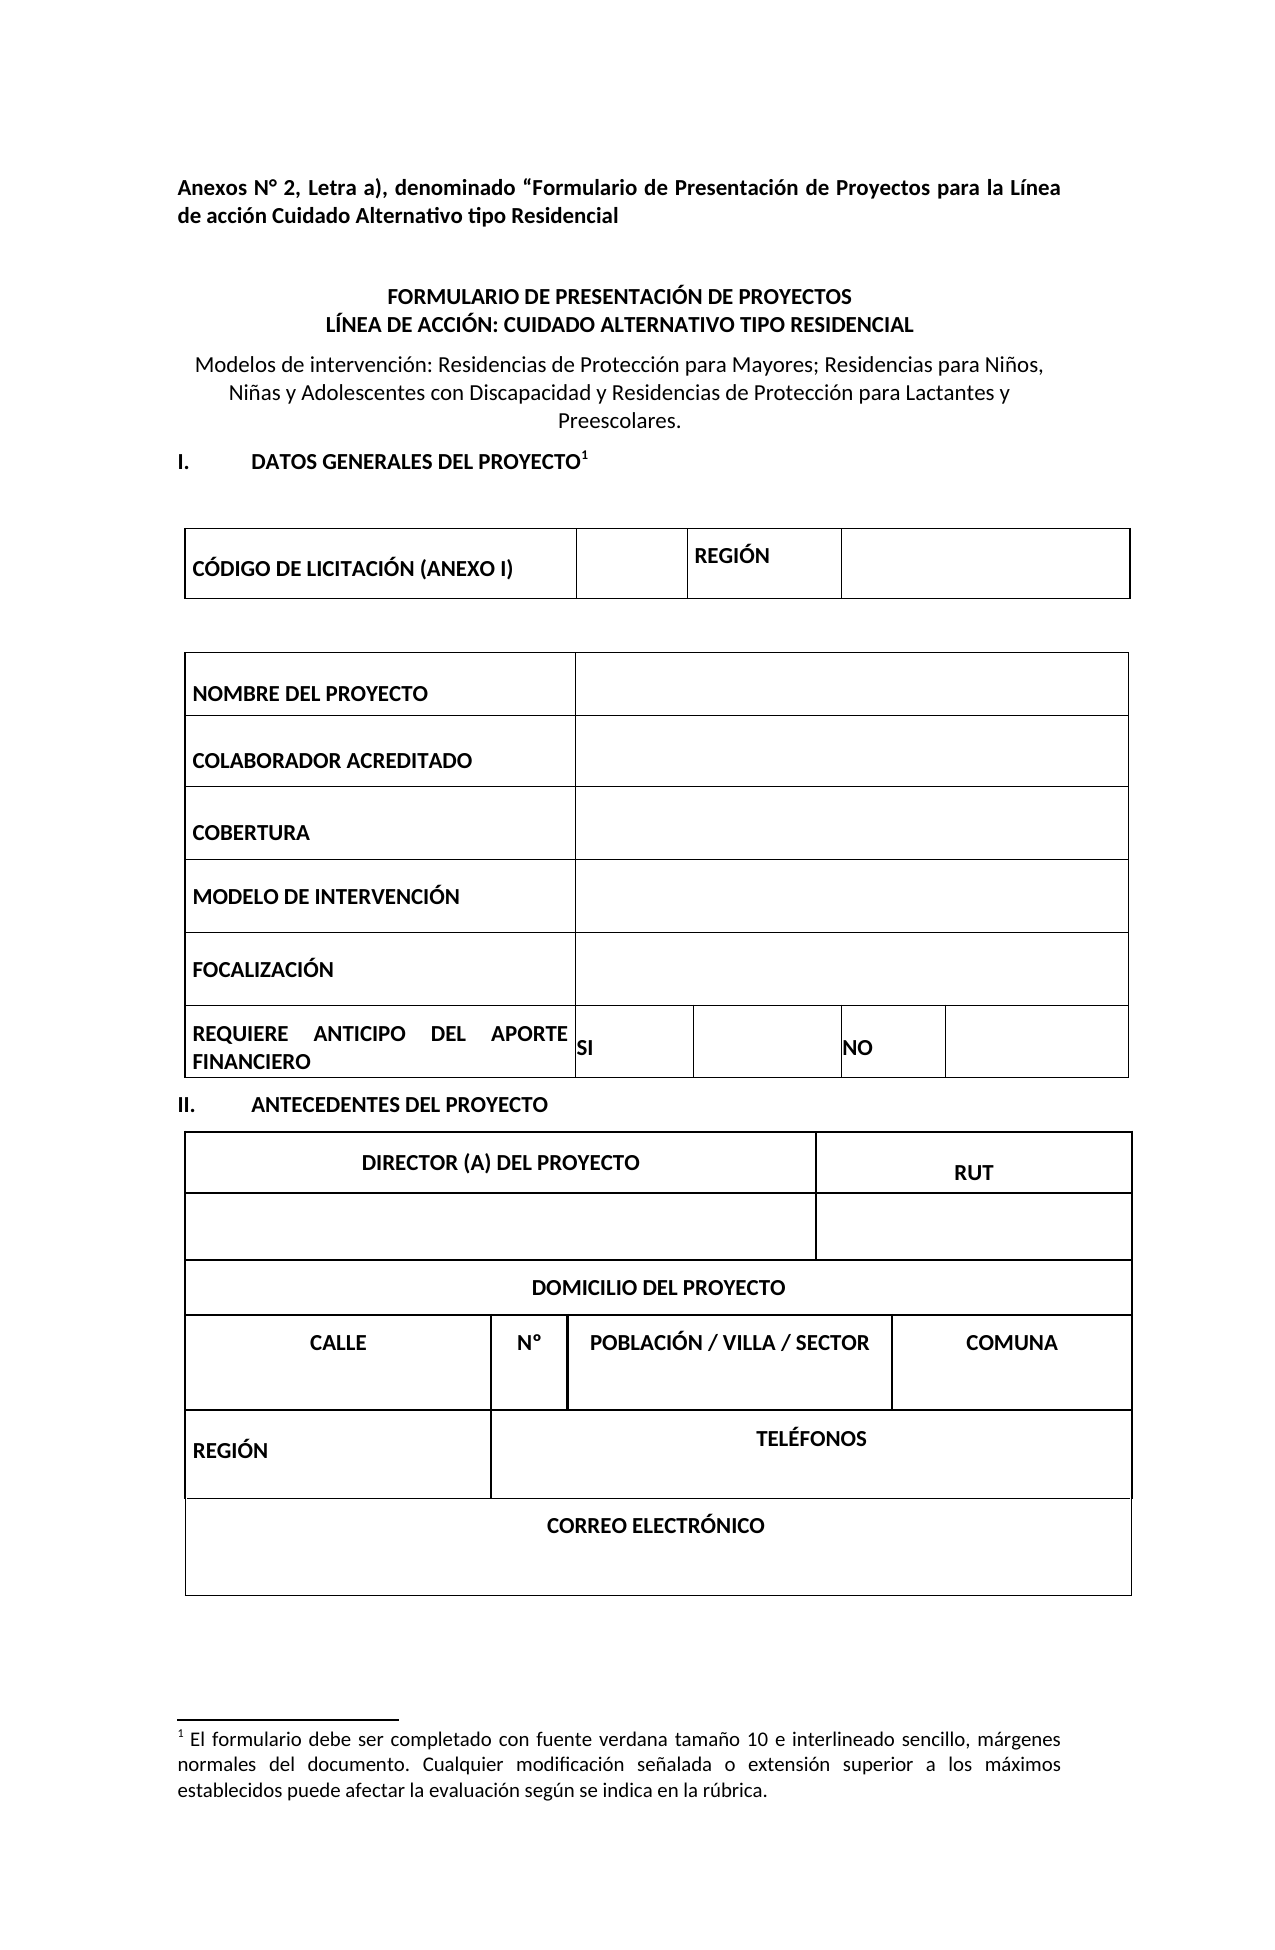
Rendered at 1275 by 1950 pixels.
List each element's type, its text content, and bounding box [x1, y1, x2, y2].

table_cell COLABORADOR ACREDITADO [186, 716, 575, 786]
table_cell FOCALIZACIÓN [186, 933, 575, 1004]
table_cell COMUNA [893, 1316, 1131, 1409]
table_cell DOMICILIO DEL PROYECTO [186, 1261, 1131, 1314]
table_cell COBERTURA [186, 787, 575, 859]
table_cell [576, 860, 1128, 932]
table_cell NO [842, 1006, 945, 1077]
table_header REGIÓN [688, 529, 841, 598]
table_cell CORREO ELECTRÓNICO [186, 1498, 1131, 1595]
table_header [577, 529, 687, 598]
table_cell REGIÓN [186, 1411, 490, 1498]
table_cell SI [576, 1006, 693, 1077]
table_cell REQUIERE ANTICIPO DEL APORTE FINANCIERO [186, 1006, 575, 1077]
text Modelos de intervención: Residencias de Protección para Mayores; Residencias para Niños, Niñas y Adolescentes con Discapacidad y Residencias de Protección para Lactantes y Preescolares. [177, 350, 1062, 434]
table_cell CALLE [186, 1316, 490, 1409]
subtitle Anexos N° 2, Letra a), denominado “Formulario de Presentación de Proyectos para la Línea de acción Cuidado Alternativo tipo Residencial [177, 173, 1062, 229]
table_cell MODELO DE INTERVENCIÓN [186, 860, 575, 932]
table_cell POBLACIÓN / VILLA / SECTOR [569, 1316, 891, 1409]
table_cell [576, 716, 1128, 786]
table_cell TELÉFONOS [492, 1411, 1131, 1498]
table_cell [817, 1194, 1131, 1258]
text LÍNEA DE ACCIÓN: CUIDADO ALTERNATIVO TIPO RESIDENCIAL [177, 310, 1062, 338]
table_header RUT [817, 1133, 1131, 1192]
table_cell [694, 1006, 841, 1077]
table_cell [186, 1194, 815, 1258]
table_cell [946, 1006, 1128, 1077]
table_cell [576, 787, 1128, 859]
text II. ANTECEDENTES DEL PROYECTO [177, 1090, 1062, 1118]
table_header CÓDIGO DE LICITACIÓN (ANEXO I) [186, 529, 576, 598]
table_header NOMBRE DEL PROYECTO [186, 653, 575, 715]
table_header [842, 529, 1129, 598]
table_cell Nº [492, 1316, 566, 1409]
table_cell [576, 933, 1128, 1004]
table_header [576, 653, 1128, 715]
text FORMULARIO DE PRESENTACIÓN DE PROYECTOS [177, 282, 1062, 310]
table_header DIRECTOR (A) DEL PROYECTO [186, 1133, 815, 1192]
text I. DATOS GENERALES DEL PROYECTO [177, 447, 1062, 475]
